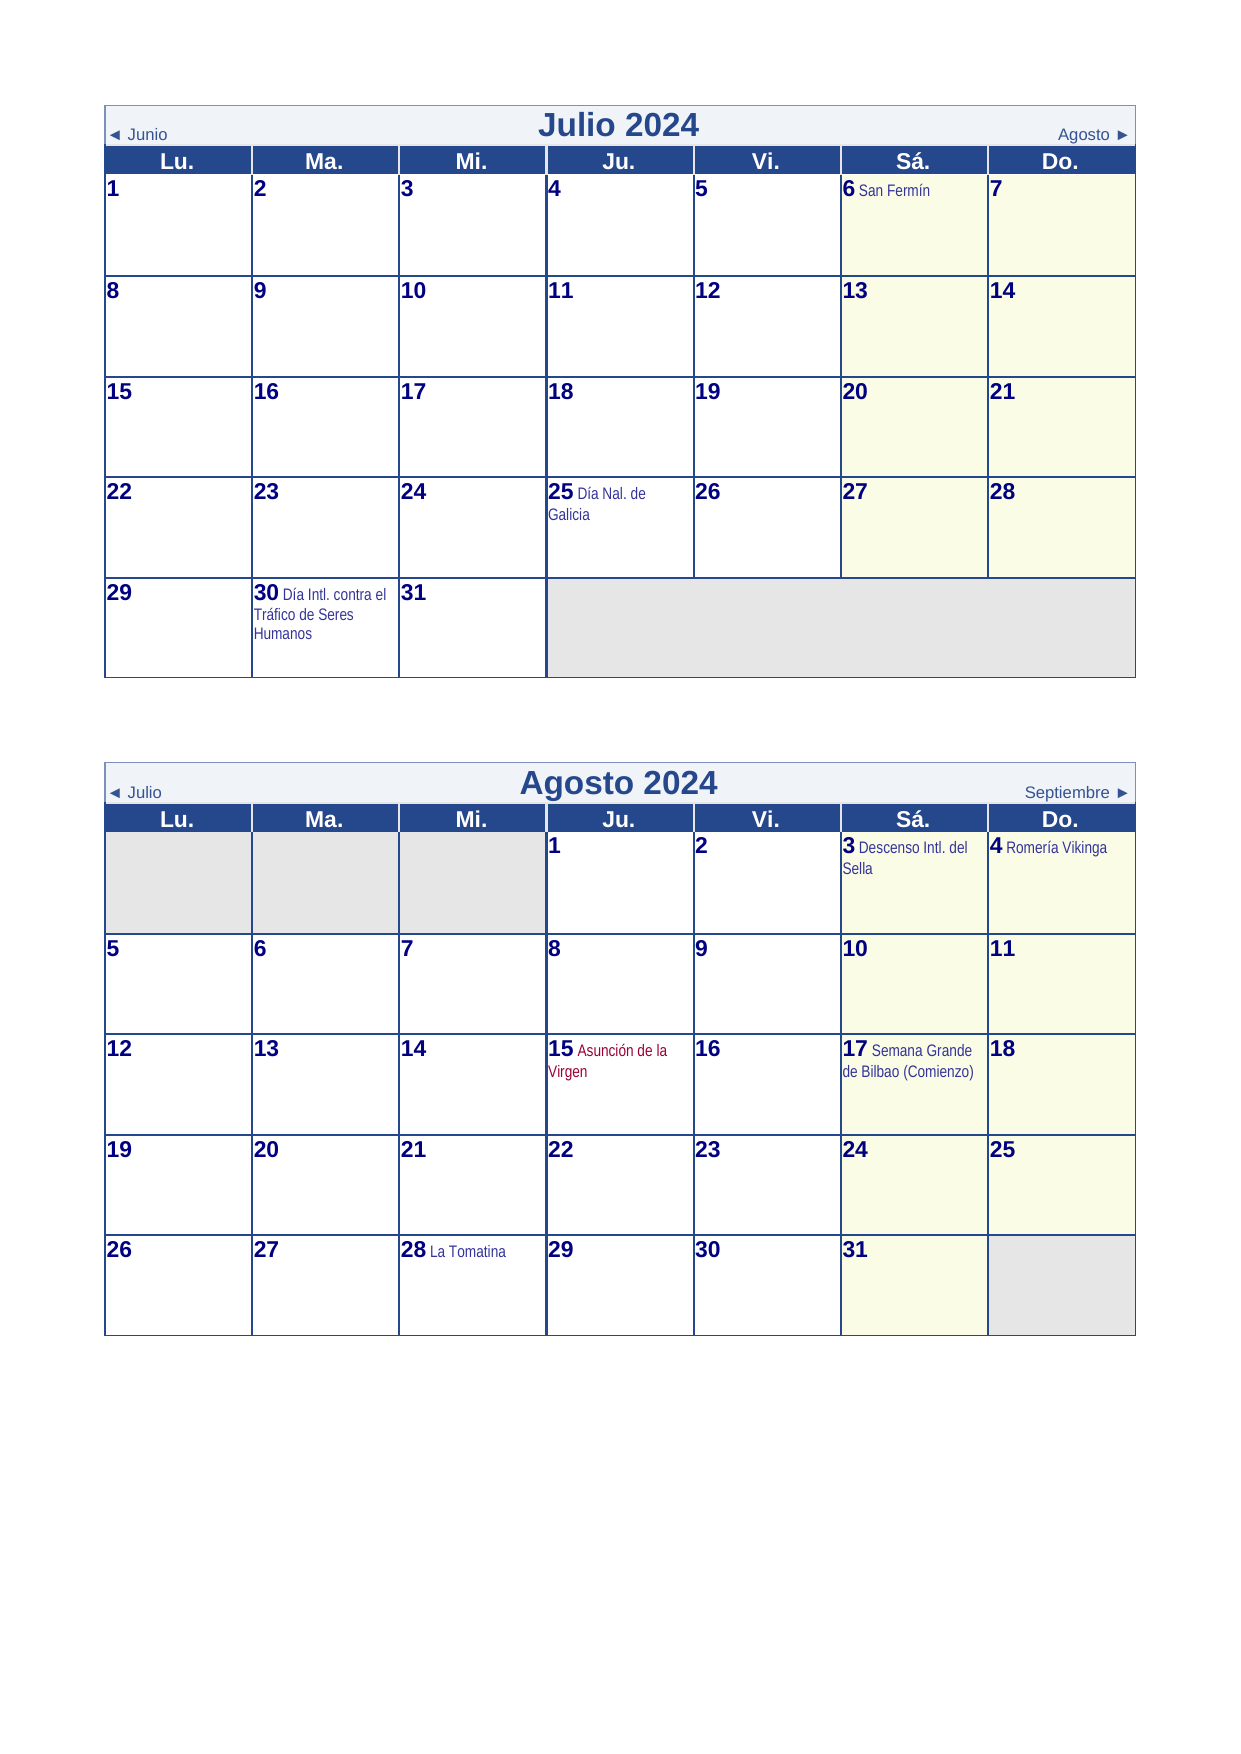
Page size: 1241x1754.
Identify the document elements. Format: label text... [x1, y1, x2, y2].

table_cell 5 [695, 175, 840, 275]
table_cell Ma. [253, 146, 398, 174]
table_cell 18 [989, 1035, 1135, 1134]
table_cell 11 [548, 277, 693, 376]
table_cell 6 San Fermín [842, 175, 987, 275]
table_cell 8 [106, 277, 251, 376]
table_cell 29 [548, 1236, 693, 1335]
table_cell Ju. [548, 146, 693, 174]
table_cell 13 [253, 1035, 398, 1134]
table_cell [400, 832, 545, 933]
table_cell Do. [989, 146, 1135, 174]
table_cell 26 [695, 478, 840, 577]
table_header Septiembre ► [988, 763, 1135, 802]
table_cell 1 [548, 832, 693, 933]
table_cell 16 [253, 378, 398, 476]
table_cell 1 [106, 175, 251, 275]
table_cell 7 [400, 935, 545, 1033]
table_cell 7 [989, 175, 1135, 275]
table_cell Mi. [400, 804, 545, 832]
table_cell 28 [989, 478, 1135, 577]
table_cell 27 [842, 478, 987, 577]
table_cell 28 La Tomatina [400, 1236, 545, 1335]
table_cell Sá. [842, 146, 987, 174]
table_cell 3 Descenso Intl. del Sella [842, 832, 987, 933]
table_cell 31 [400, 579, 545, 677]
table_cell Vi. [695, 804, 840, 832]
table_cell [548, 579, 1135, 677]
table_cell 19 [695, 378, 840, 476]
table_cell 31 [842, 1236, 987, 1335]
table_cell 24 [842, 1136, 987, 1234]
table_cell 21 [989, 378, 1135, 476]
table_cell 10 [400, 277, 545, 376]
table_cell 5 [106, 935, 251, 1033]
table_cell 8 [548, 935, 693, 1033]
table_cell 25 [989, 1136, 1135, 1234]
table_cell 14 [400, 1035, 545, 1134]
table_cell [989, 1236, 1135, 1335]
table_cell 15 Asunción de la Virgen [548, 1035, 693, 1134]
table_cell 30 [695, 1236, 840, 1335]
table_cell 9 [695, 935, 840, 1033]
table_header ◄ Julio [106, 763, 252, 802]
table_cell 19 [106, 1136, 251, 1234]
table_cell 9 [253, 277, 398, 376]
table_cell 13 [842, 277, 987, 376]
table_cell 15 [106, 378, 251, 476]
table_cell 20 [253, 1136, 398, 1234]
table_cell 21 [400, 1136, 545, 1234]
table_cell 23 [695, 1136, 840, 1234]
table_cell Do. [989, 804, 1135, 832]
table_cell 2 [253, 175, 398, 275]
table_cell 29 [106, 579, 251, 677]
table_cell 3 [400, 175, 545, 275]
table_cell 2 [695, 832, 840, 933]
table_cell 14 [989, 277, 1135, 376]
table_cell 17 Semana Grande de Bilbao (Comienzo) [842, 1035, 987, 1134]
table_cell 27 [253, 1236, 398, 1335]
table_header Agosto 2024 [252, 763, 988, 802]
table_cell 11 [989, 935, 1135, 1033]
table_cell Lu. [106, 146, 251, 174]
table_cell [253, 832, 398, 933]
table_cell 24 [400, 478, 545, 577]
table_cell 30 Día Intl. contra el Tráfico de Seres Humanos [253, 579, 398, 677]
table_cell 10 [842, 935, 987, 1033]
table_cell [106, 832, 251, 933]
table_header ◄ Junio [106, 106, 252, 144]
table_cell Mi. [400, 146, 545, 174]
table_cell 4 [548, 175, 693, 275]
table_cell 26 [106, 1236, 251, 1335]
table_cell 12 [106, 1035, 251, 1134]
table_cell 4 Romería Vikinga [989, 832, 1135, 933]
table_cell 6 [253, 935, 398, 1033]
table_cell 23 [253, 478, 398, 577]
table_cell Ma. [253, 804, 398, 832]
table_cell Ju. [548, 804, 693, 832]
table_cell 22 [548, 1136, 693, 1234]
table_cell Vi. [695, 146, 840, 174]
table_cell 22 [106, 478, 251, 577]
table_cell 16 [695, 1035, 840, 1134]
table_cell 18 [548, 378, 693, 476]
table_header Agosto ► [988, 106, 1135, 144]
table_header Julio 2024 [252, 106, 988, 144]
table_cell Sá. [842, 804, 987, 832]
table_cell Lu. [106, 804, 251, 832]
table_cell 20 [842, 378, 987, 476]
table_cell 17 [400, 378, 545, 476]
table_cell 25 Día Nal. de Galicia [548, 478, 693, 577]
table_cell 12 [695, 277, 840, 376]
